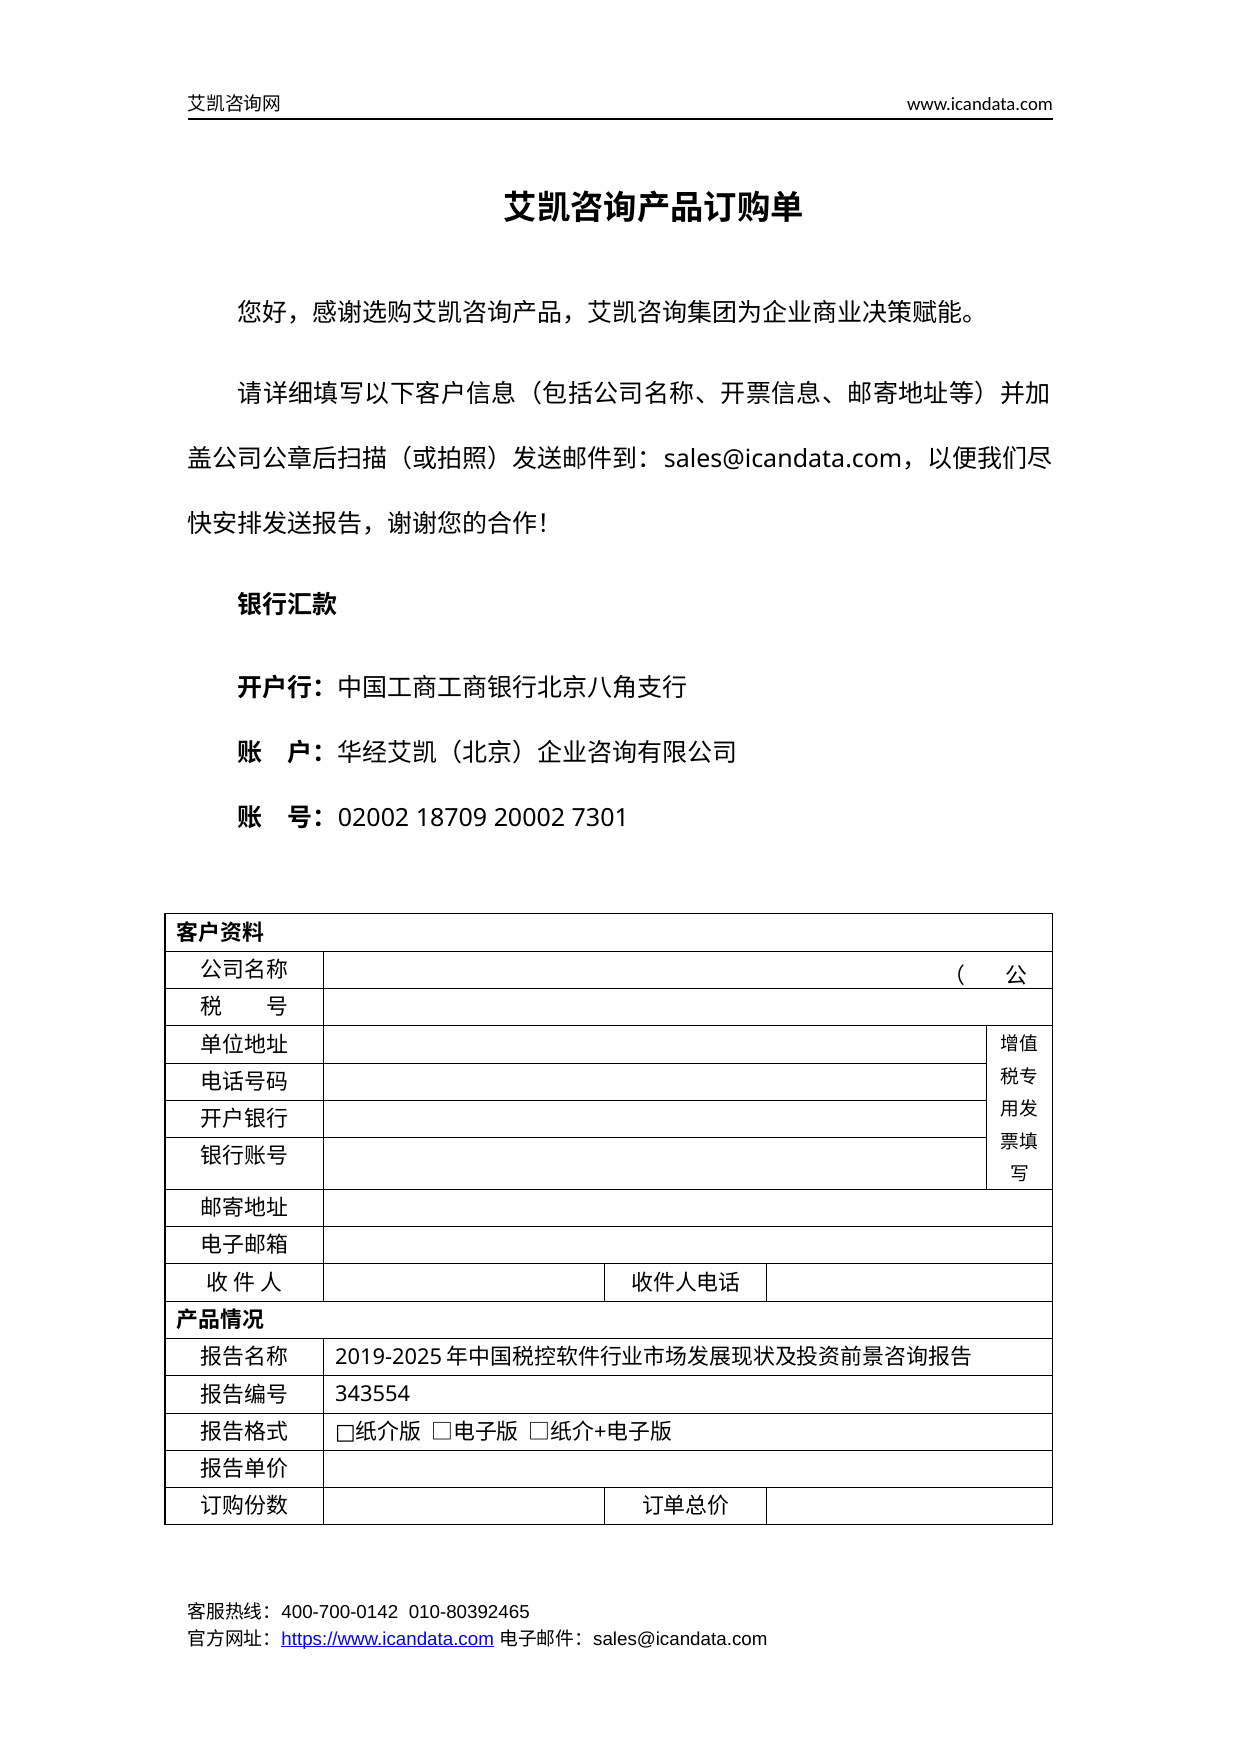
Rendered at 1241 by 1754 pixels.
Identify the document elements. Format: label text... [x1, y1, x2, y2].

table_cell 报告格式 [166, 1414, 323, 1450]
table_cell □纸介版 □电子版 □纸介+电子版 [324, 1414, 1052, 1450]
table_cell 收 件 人 [166, 1264, 323, 1301]
table_header 客户资料 [166, 914, 1052, 951]
text 请详细填写以下客户信息（包括公司名称、开票信息、邮寄地址等）并加盖公司公章后扫描（或拍照）发送邮件到：sales@icandata.com，以便我们尽快安排发送报告，谢谢您的合作！ [187, 359, 1053, 554]
table_cell 报告单价 [166, 1451, 323, 1487]
table_cell [324, 989, 1052, 1025]
table_cell 产品情况 [166, 1302, 1052, 1338]
table_cell [324, 952, 1052, 988]
table_cell [324, 1064, 986, 1100]
table_cell 开户银行 [166, 1101, 323, 1137]
table_cell [324, 1026, 986, 1062]
table_cell 报告名称 [166, 1339, 323, 1375]
table_cell [324, 1101, 986, 1137]
table_cell [324, 1190, 1052, 1226]
table_cell 报告编号 [166, 1376, 323, 1412]
table_cell 2019-2025年中国税控软件行业市场发展现状及投资前景咨询报告 [324, 1339, 1052, 1375]
table_cell 邮寄地址 [166, 1190, 323, 1226]
table_cell 343554 [324, 1376, 1052, 1412]
text 艾凯咨询产品订购单 [187, 172, 1053, 237]
table_cell 订购份数 [166, 1488, 323, 1524]
table_cell [324, 1138, 986, 1189]
text 账 户：华经艾凯（北京）企业咨询有限公司 [187, 718, 1053, 783]
text 开户行：中国工商工商银行北京八角支行 [187, 653, 1053, 718]
table_cell 电话号码 [166, 1064, 323, 1100]
text 银行汇款 [187, 570, 1053, 635]
table_cell [324, 1227, 1052, 1263]
table_cell 增值税专用发票填写 [987, 1026, 1052, 1189]
table_cell [324, 1264, 604, 1301]
table_cell 电子邮箱 [166, 1227, 323, 1263]
table_cell 银行账号 [166, 1138, 323, 1189]
text 账 号：02002 18709 20002 7301 [187, 783, 1053, 848]
text 您好，感谢选购艾凯咨询产品，艾凯咨询集团为企业商业决策赋能。 [187, 278, 1053, 343]
table_cell 公司名称 [166, 952, 323, 988]
table_cell 订单总价 [605, 1488, 766, 1524]
table_cell [324, 1488, 604, 1524]
table_cell [767, 1264, 1052, 1301]
table_cell 税 号 [166, 989, 323, 1025]
table_cell 单位地址 [166, 1026, 323, 1062]
table_cell [324, 1451, 1052, 1487]
table_cell 收件人电话 [605, 1264, 766, 1301]
table_cell [767, 1488, 1052, 1524]
